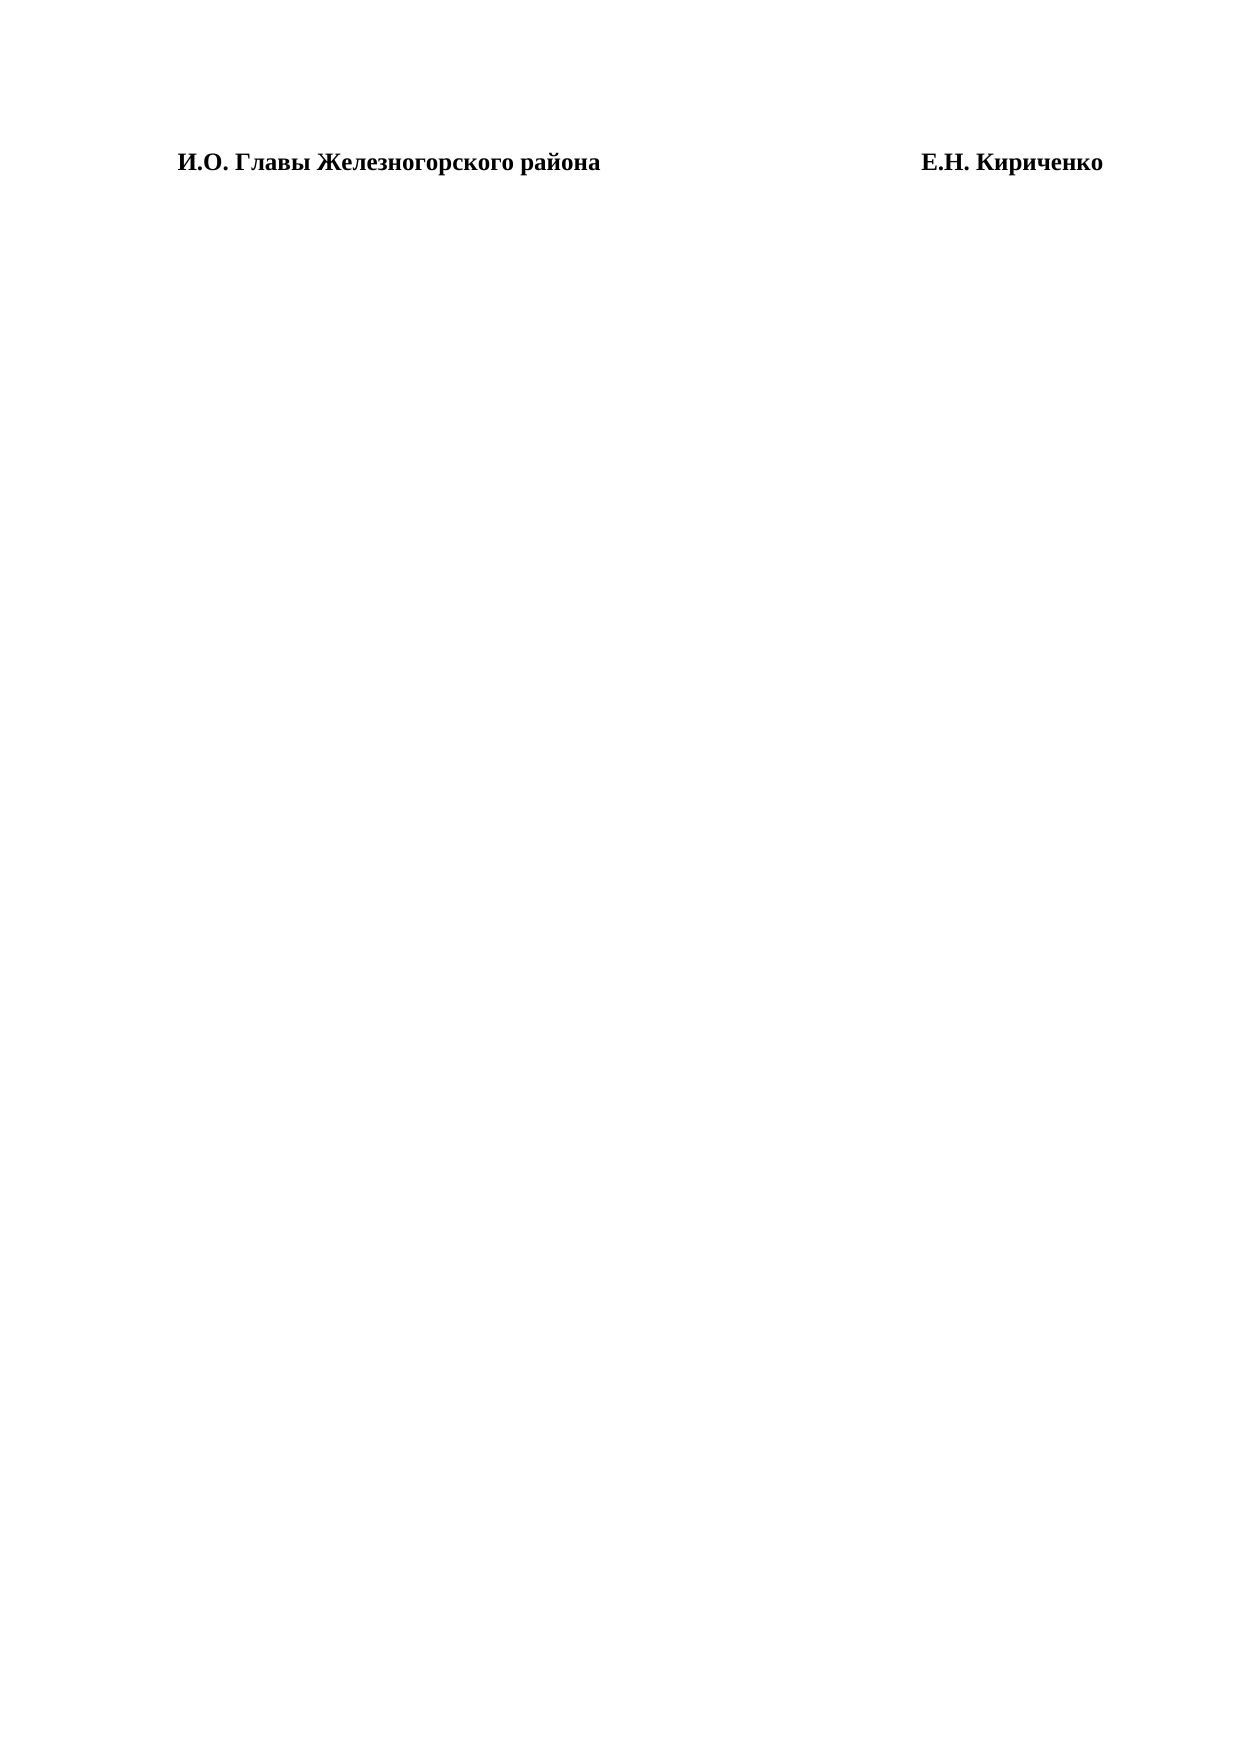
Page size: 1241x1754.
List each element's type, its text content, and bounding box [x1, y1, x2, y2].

text И.О. Главы Железногорского района Е.Н. Кириченко [177, 147, 1152, 176]
